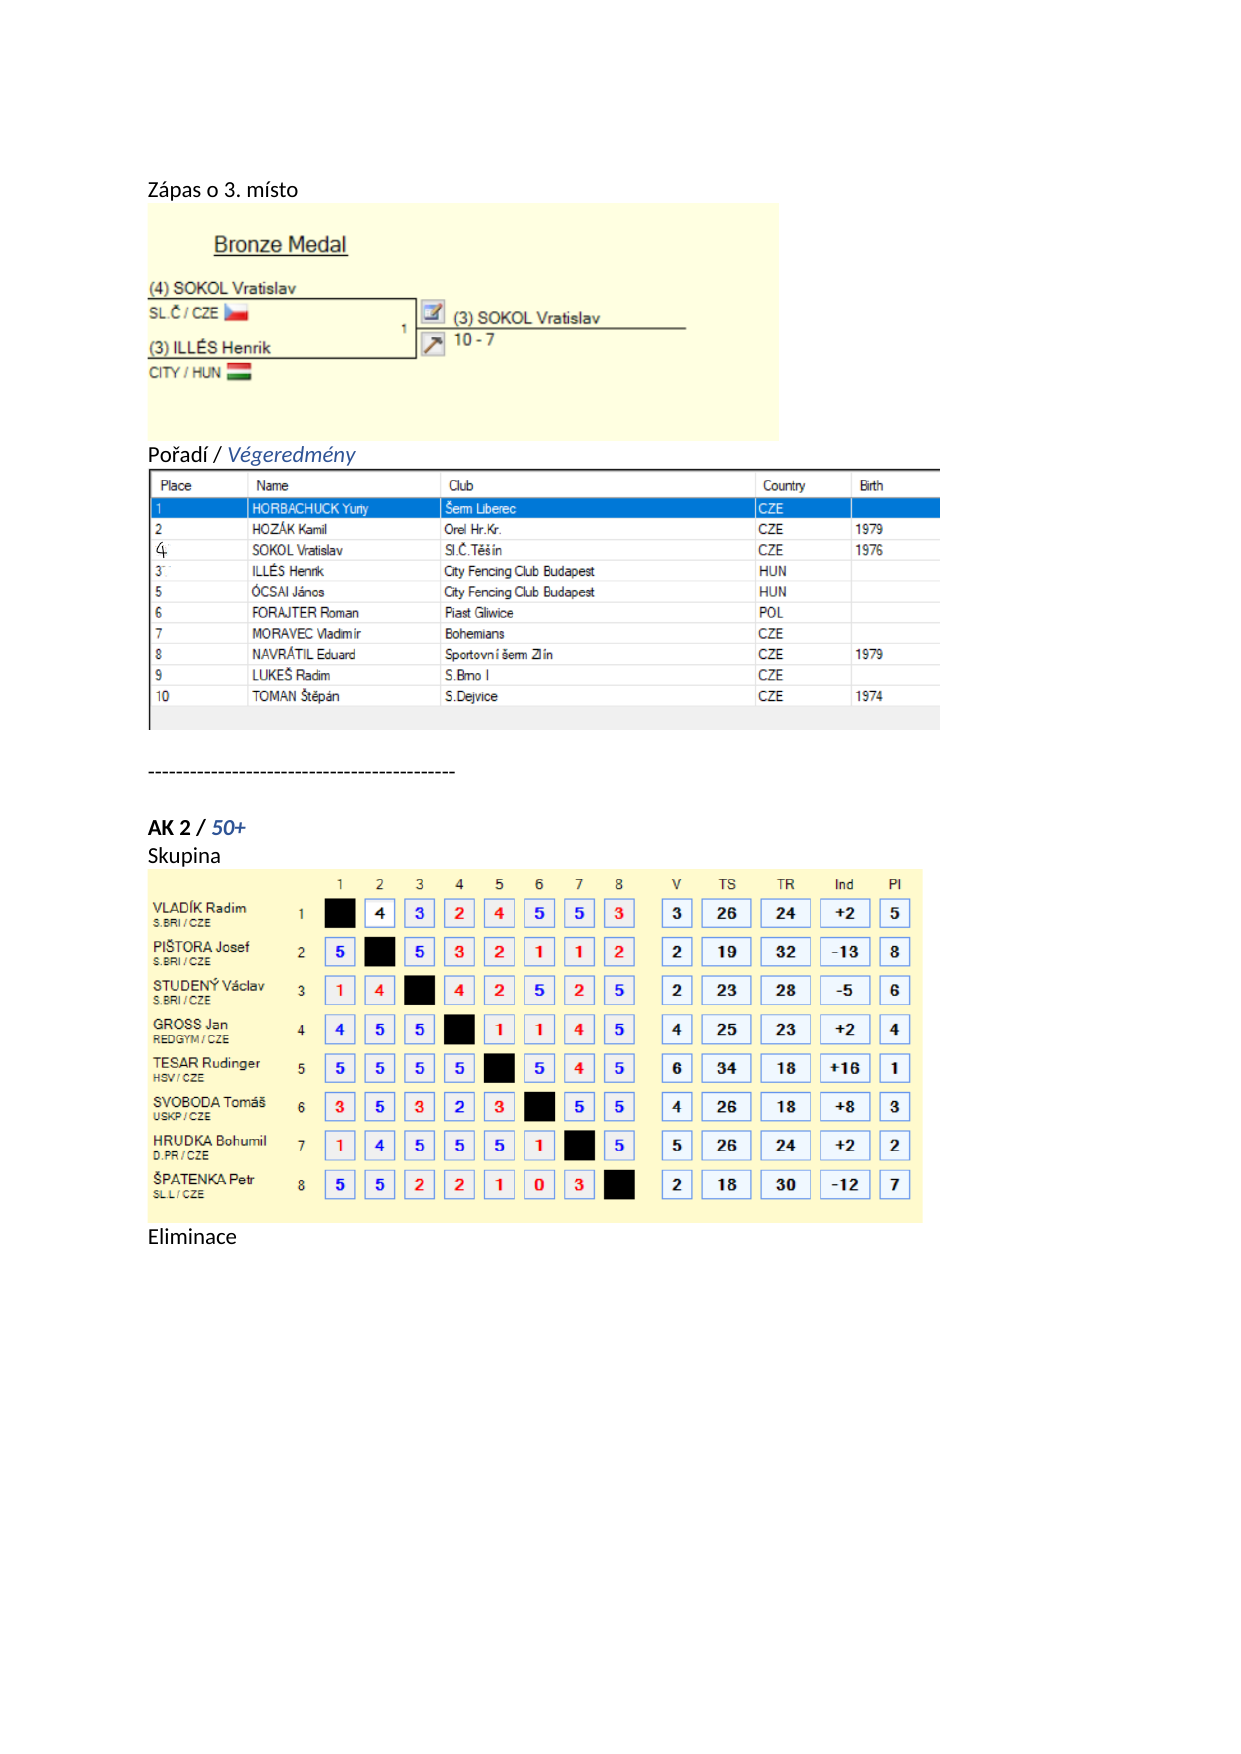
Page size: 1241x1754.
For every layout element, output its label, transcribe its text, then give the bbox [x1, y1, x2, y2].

text Pořadí / Végeredmény [148, 440, 1093, 468]
picture [147, 203, 779, 441]
text Zápas o 3. místo [148, 176, 1093, 204]
text AK 2 / 50+ [148, 813, 1093, 842]
text Eliminace [148, 1222, 1093, 1251]
picture [147, 869, 923, 1223]
text Skupina [148, 842, 1093, 869]
picture [147, 468, 940, 730]
text -------------------------------------------- [148, 757, 1093, 786]
